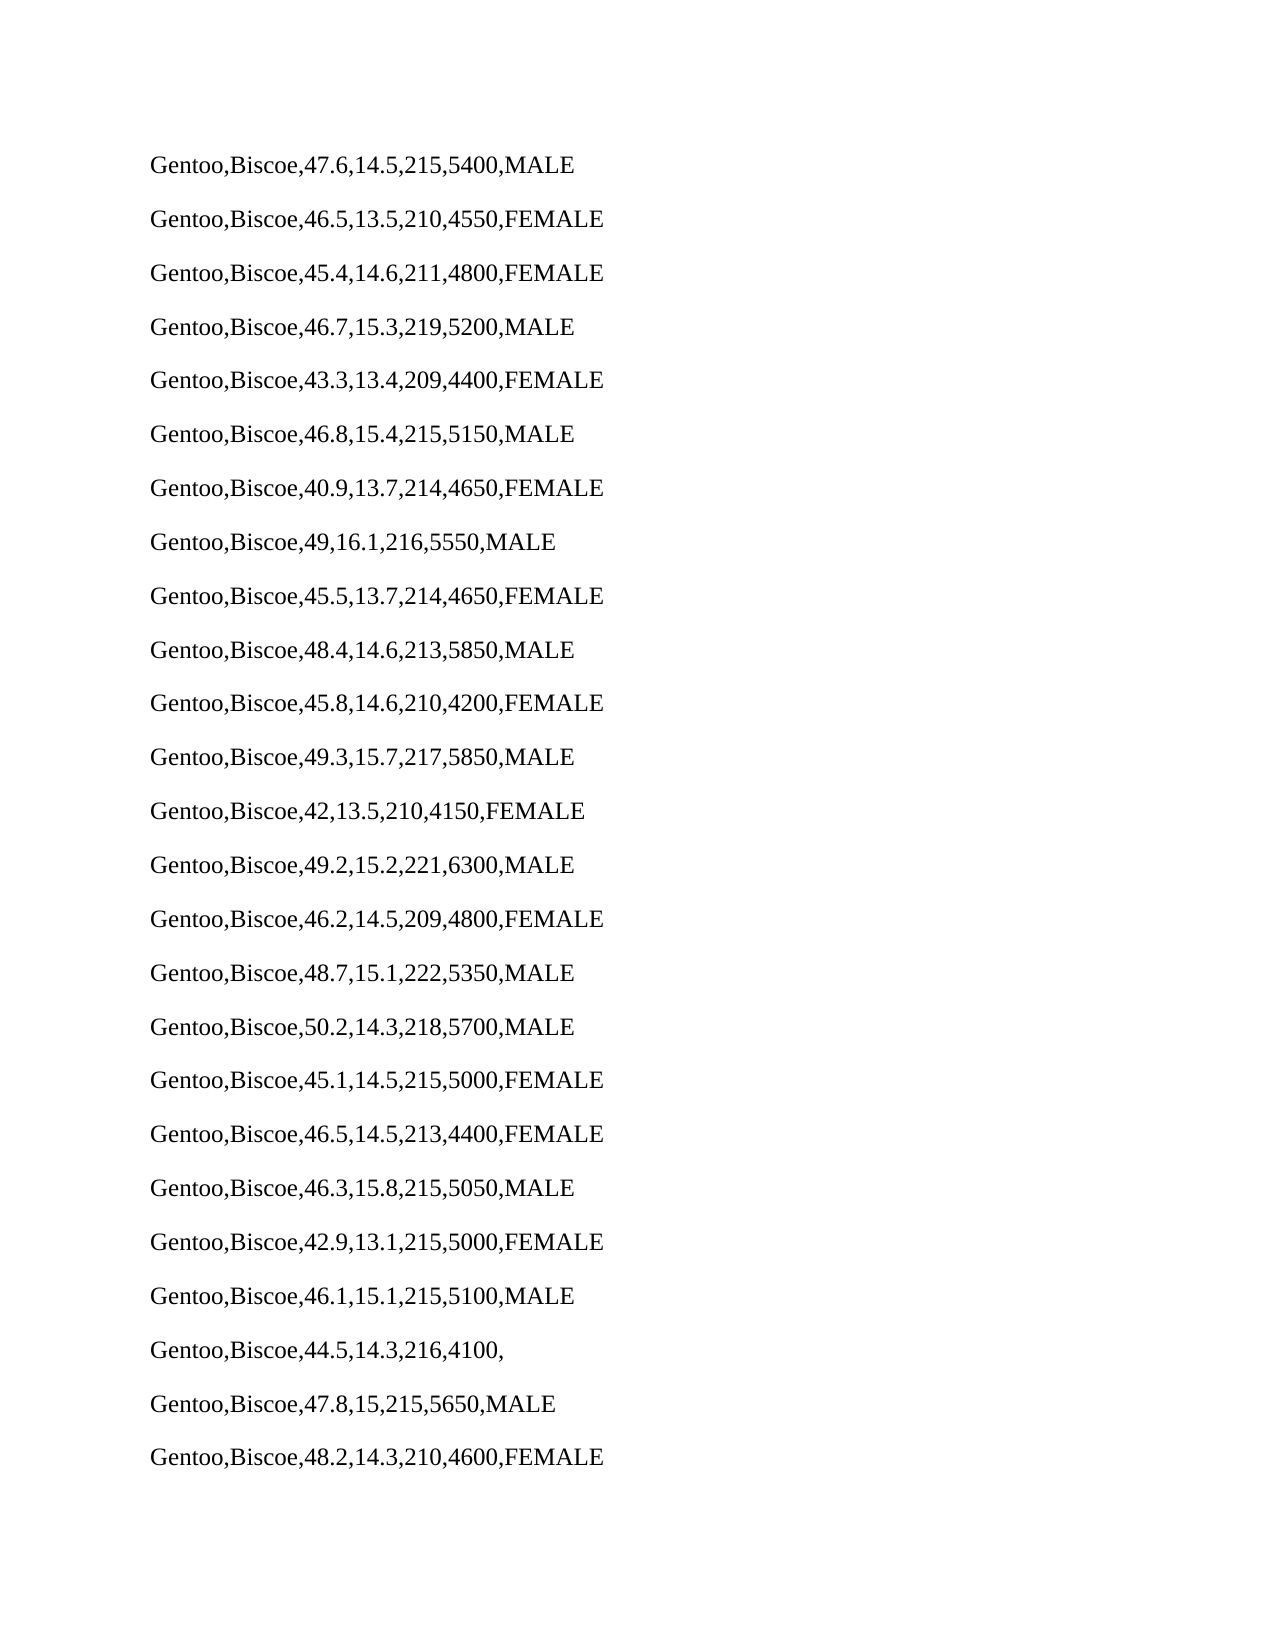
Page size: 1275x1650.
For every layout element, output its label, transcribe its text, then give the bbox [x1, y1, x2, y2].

text Gentoo,Biscoe,46.1,15.1,215,5100,MALE [150, 1281, 1125, 1310]
text Gentoo,Biscoe,48.2,14.3,210,4600,FEMALE [150, 1442, 1125, 1471]
text Gentoo,Biscoe,48.7,15.1,222,5350,MALE [150, 958, 1125, 987]
text Gentoo,Biscoe,43.3,13.4,209,4400,FEMALE [150, 365, 1125, 394]
text Gentoo,Biscoe,40.9,13.7,214,4650,FEMALE [150, 473, 1125, 502]
text Gentoo,Biscoe,45.1,14.5,215,5000,FEMALE [150, 1066, 1125, 1094]
text Gentoo,Biscoe,46.2,14.5,209,4800,FEMALE [150, 904, 1125, 933]
text Gentoo,Biscoe,42.9,13.1,215,5000,FEMALE [150, 1227, 1125, 1256]
text Gentoo,Biscoe,48.4,14.6,213,5850,MALE [150, 635, 1125, 663]
text Gentoo,Biscoe,47.8,15,215,5650,MALE [150, 1389, 1125, 1417]
text Gentoo,Biscoe,47.6,14.5,215,5400,MALE [150, 150, 1125, 179]
text Gentoo,Biscoe,46.7,15.3,219,5200,MALE [150, 312, 1125, 340]
text Gentoo,Biscoe,46.3,15.8,215,5050,MALE [150, 1173, 1125, 1202]
text Gentoo,Biscoe,46.8,15.4,215,5150,MALE [150, 419, 1125, 448]
text Gentoo,Biscoe,49.3,15.7,217,5850,MALE [150, 742, 1125, 771]
text Gentoo,Biscoe,46.5,13.5,210,4550,FEMALE [150, 204, 1125, 233]
text Gentoo,Biscoe,44.5,14.3,216,4100, [150, 1335, 1125, 1363]
text Gentoo,Biscoe,46.5,14.5,213,4400,FEMALE [150, 1119, 1125, 1148]
text Gentoo,Biscoe,49,16.1,216,5550,MALE [150, 527, 1125, 556]
text Gentoo,Biscoe,49.2,15.2,221,6300,MALE [150, 850, 1125, 879]
text Gentoo,Biscoe,45.4,14.6,211,4800,FEMALE [150, 258, 1125, 286]
text Gentoo,Biscoe,50.2,14.3,218,5700,MALE [150, 1012, 1125, 1040]
text Gentoo,Biscoe,45.5,13.7,214,4650,FEMALE [150, 581, 1125, 609]
text Gentoo,Biscoe,45.8,14.6,210,4200,FEMALE [150, 688, 1125, 717]
text Gentoo,Biscoe,42,13.5,210,4150,FEMALE [150, 796, 1125, 825]
